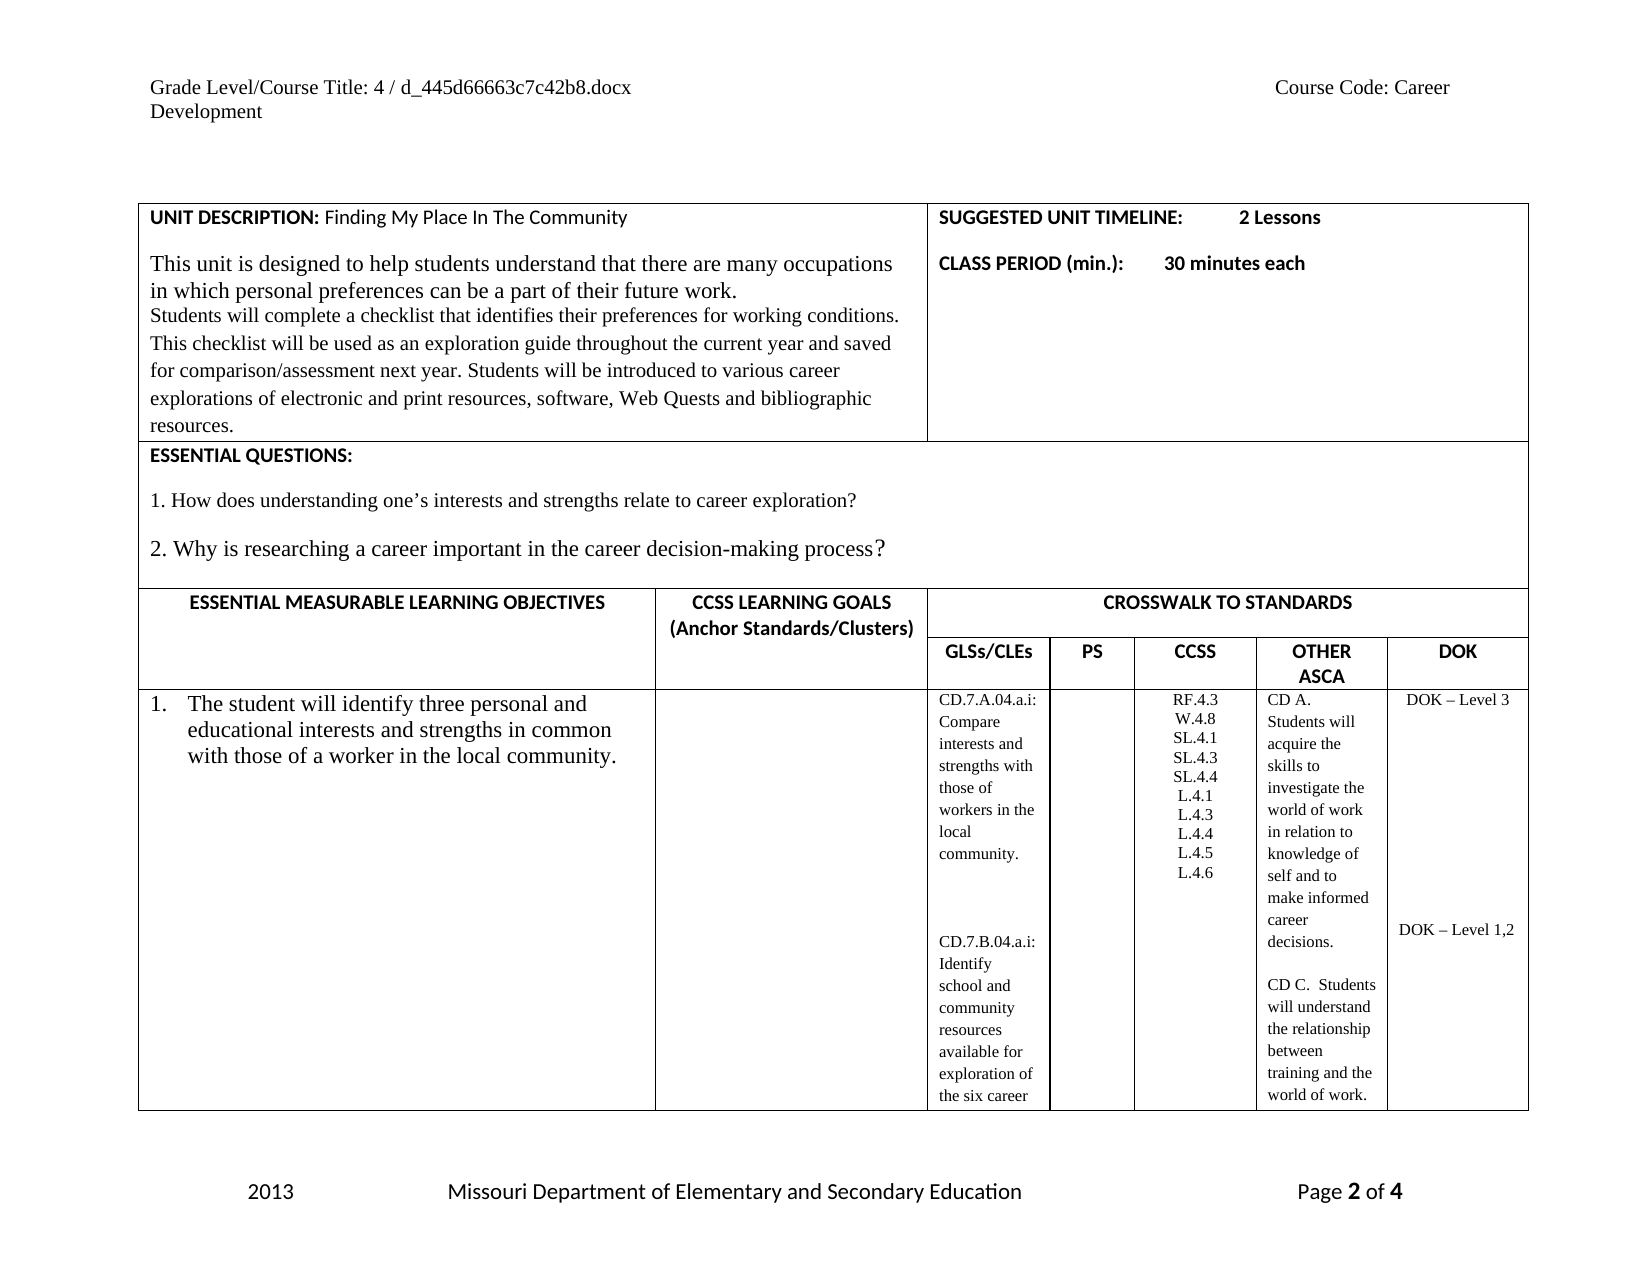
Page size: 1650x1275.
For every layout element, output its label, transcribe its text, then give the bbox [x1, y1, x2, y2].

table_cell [928, 690, 1049, 1110]
table_cell OTHER ASCA [1257, 638, 1387, 689]
table_cell [1051, 690, 1134, 1110]
table_cell GLSs/CLEs [928, 638, 1049, 689]
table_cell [1257, 690, 1387, 1110]
table_cell CCSS LEARNING GOALS (Anchor Standards/Clusters) [656, 589, 927, 689]
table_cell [1135, 690, 1256, 1110]
table_cell CCSS [1135, 638, 1256, 689]
table_cell PS [1051, 638, 1134, 689]
table_cell ESSENTIAL QUESTIONS: 1. How does understanding one’s interests and strengths relate to career exploration? 2. Why is researching a career important in the career decision-making process? [139, 442, 1528, 588]
table_cell ESSENTIAL MEASURABLE LEARNING OBJECTIVES [139, 589, 655, 689]
table_cell [656, 690, 927, 1110]
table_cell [1388, 690, 1528, 1110]
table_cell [139, 690, 655, 1110]
table_cell CROSSWALK TO STANDARDS [928, 589, 1528, 637]
table_header UNIT DESCRIPTION: Finding My Place In The Community This unit is designed to help students understand that there are many occupations in which personal preferences can be a part of their future work. Students will complete a checklist that identifies their preferences for working conditions. This checklist will be used as an exploration guide throughout the current year and saved for comparison/assessment next year. Students will be introduced to various career explorations of electronic and print resources, software, Web Quests and bibliographic resources. [139, 204, 927, 441]
table_cell DOK [1388, 638, 1528, 689]
table_header SUGGESTED UNIT TIMELINE: 2 Lessons CLASS PERIOD (min.): 30 minutes each [928, 204, 1528, 441]
